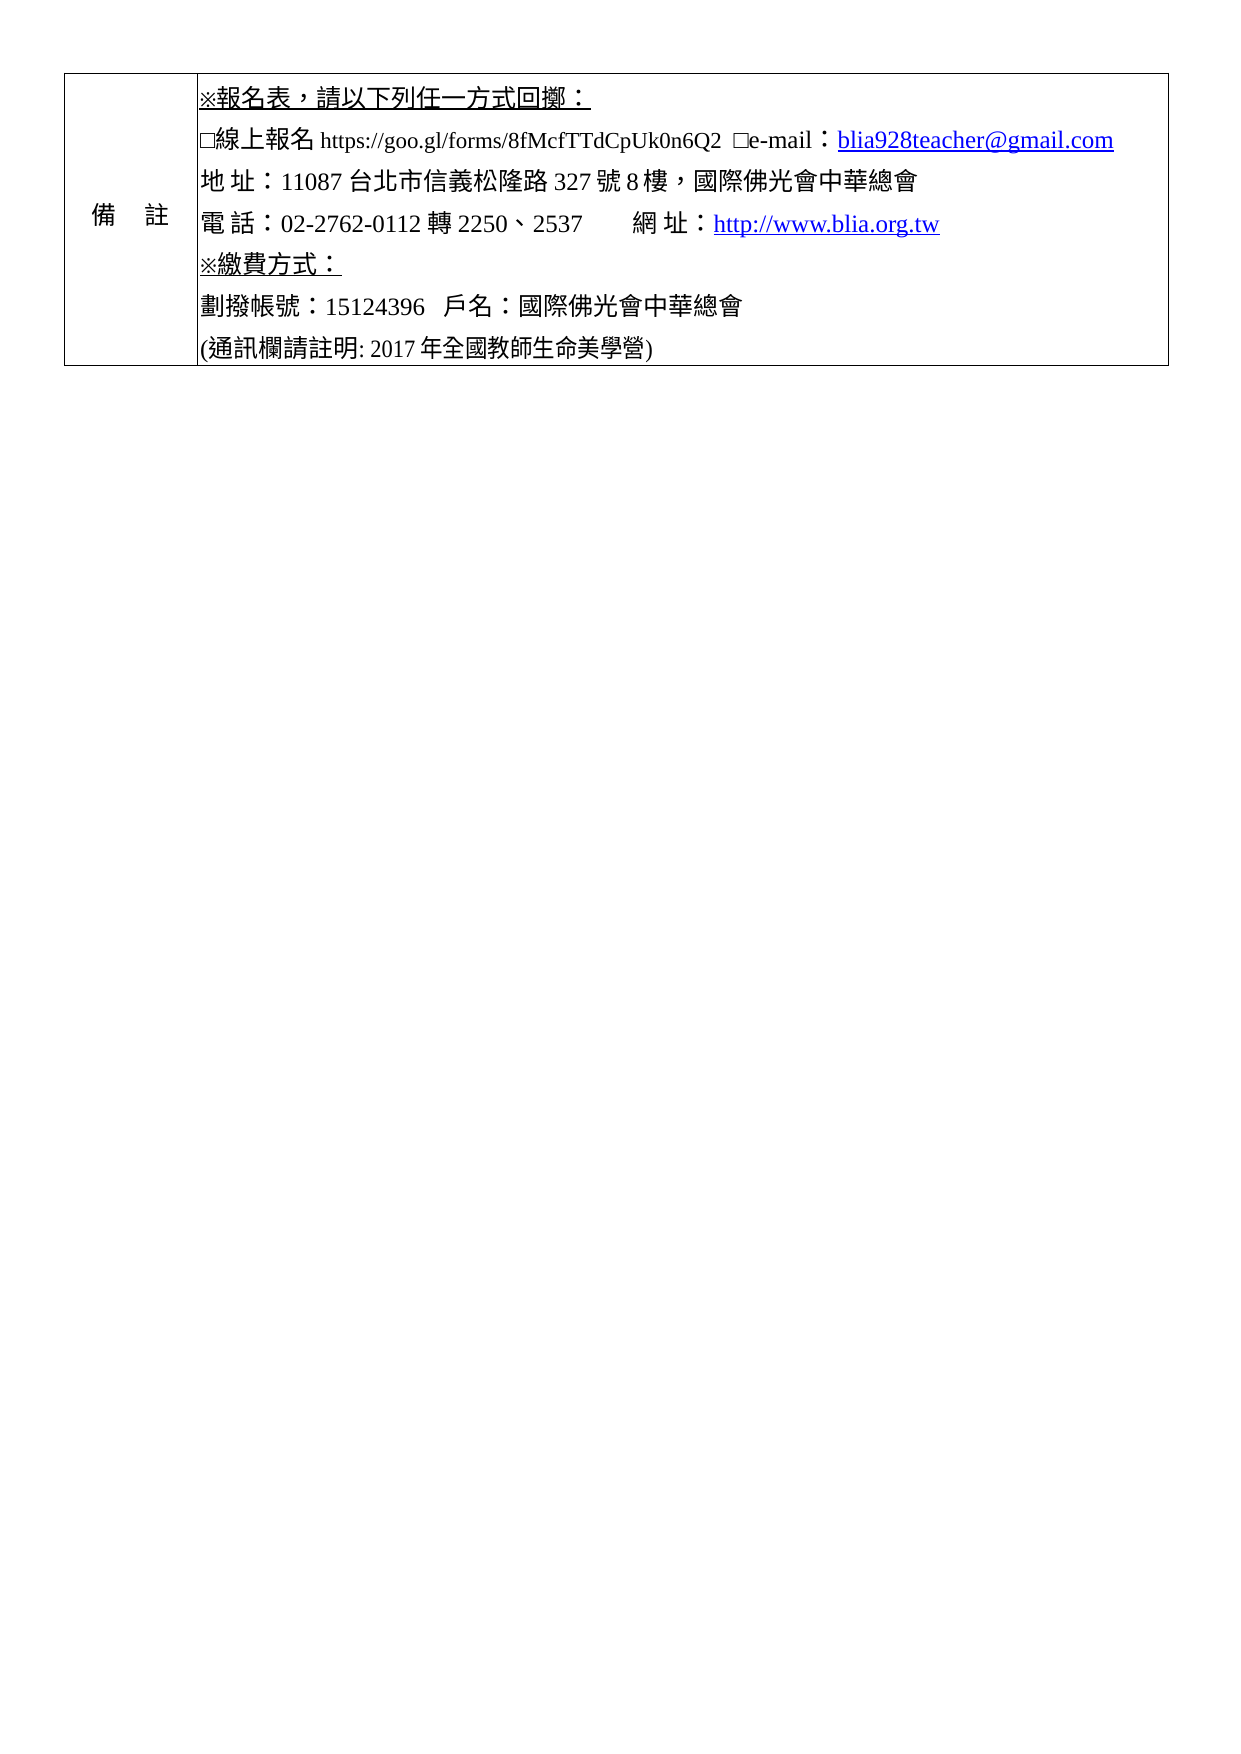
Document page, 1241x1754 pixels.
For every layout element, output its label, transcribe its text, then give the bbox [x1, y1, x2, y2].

table_cell ※報名表，請以下列任一方式回擲： □線上報名https://goo.gl/forms/McfTTdCpUk0n6Q2 □e-mail：blia928teacher@gmail.com 地 址：11087 台北市信義松隆路327號8樓，國際佛光會中華總會 電 話：02-2762-0112 轉2250、2537 網 址：http://www.blia.org.tw ※繳費方式： 劃撥帳號：15124396 戶名：國際佛光會中華總會 (通訊欄請註明: 2017年全國教師生命美學營) [198, 74, 1168, 365]
table_cell 備 註 [65, 74, 197, 365]
